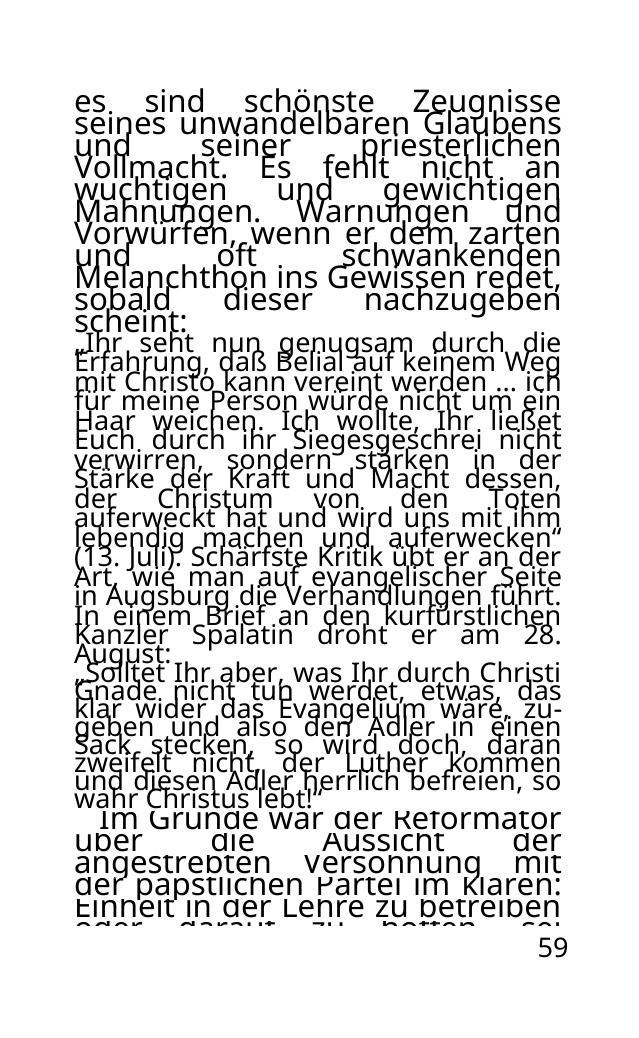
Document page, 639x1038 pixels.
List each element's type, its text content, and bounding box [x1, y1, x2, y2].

text es sind schönste Zeugnisse seines unwandelbaren Glaubens und seiner priesterlichen Vollmacht. Es fehlt nicht an wuchtigen und gewichtigen Mahnungen. Warnungen und Vorwürfen, wenn er dem zarten und oft schwankenden Melanchthon ins Gewissen redet, sobald dieser nachzugeben scheint: [74, 95, 562, 337]
text „Solltet Ihr aber, was Ihr durch Christi Gnade nicht tun werdet, etwas, das klar wider das Evangelium wäre, zugeben und also den Adler in einen Sack stecken, so wird doch, daran zweifelt nicht, der Luther kommen und diesen Adler herrlich befreien, so wahr Christus lebt!“ [74, 668, 562, 812]
text „Ihr seht nun genugsam durch die Erfahrung, daß Belial auf keinem Weg mit Christo kann vereint werden ... ich für meine Person würde nicht um ein Haar weichen. Ich wollte, Ihr ließet Euch durch ihr Siegesgeschrei nicht verwirren, sondern stärken in der Stärke der Kraft und Macht dessen, der Christum von den Toten auferweckt hat und wird uns mit ihm lebendig machen und auferwecken“ (13. Juli). Schärfste Kritik übt er an der Art, wie man auf evangelischer Seite in Augsburg die Verhandlungen führt. In einem Brief an den kurfürstlichen Kanzler Spalatin droht er am 28. August: [74, 337, 562, 668]
text Im Grunde war der Reformator über die Aussicht der angestrebten Versöhnung mit der päpstlichen Partei im klaren: Einheit in der Lehre zu betreiben oder darauf zu hoffen, sei vergeblich, und es sei genug, „wenn wir den weltlichen Frieden erhalten können“ (21. Juli an Justus Jonas). Das eigentliche von Melanchthon ausgearbeitete Glaubensbekenntnis, das die evangelische Lehre dargelegt und beseitigte römische Mißbräuche aufgeführt hatte, war schon am 25. Juni in der bischöflichen Kapelle gegen den Willen des Kaisers auch in deutscher Sprache so laut verlesen, daß die Volksmenge im Hof durch die offenen Fenster fast jedes Wort verstehen konnte. Daß damals die evangelischen Fürsten treu zur Sache der Reformation hielten, beweist, daß sie bewußt der Gefahr trotzten, ihre Würden und ihr Leben zu verlieren. Einer von ihnen, der greise Markgraf Georg von Brandenburg, sprach [74, 812, 562, 926]
text 59 [537, 936, 568, 963]
